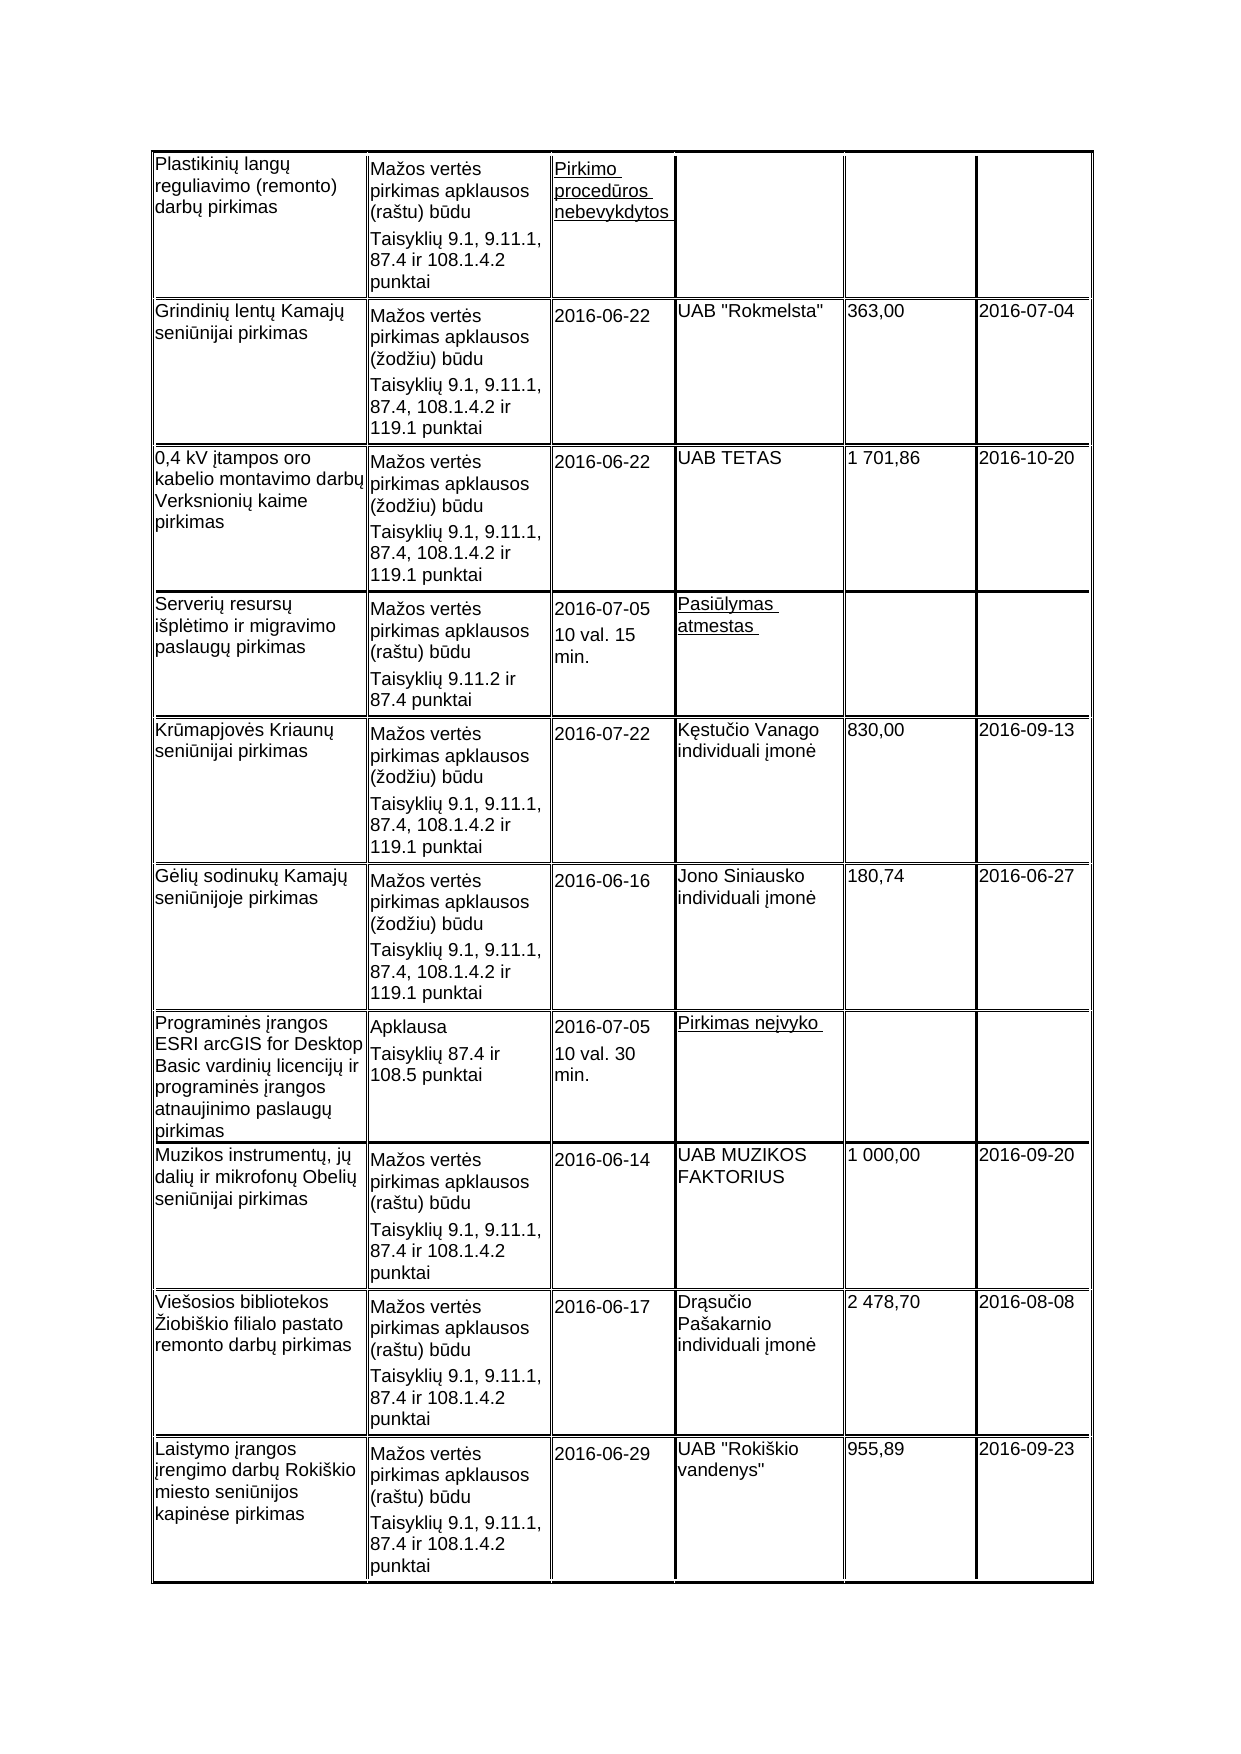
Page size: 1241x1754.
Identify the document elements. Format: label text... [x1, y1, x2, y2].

table_cell Mažos vertės pirkimas apklausos (raštu) būdu Taisyklių 9.1, 9.11.1, 87.4 ir 108.1.4.2 punktai [368, 153, 552, 297]
table_cell 2016-07-05 10 val. 30 min. [553, 1012, 674, 1141]
table_cell 2016-07-05 10 val. 15 min. [553, 593, 674, 715]
table_cell Jono Siniausko individuali įmonė [677, 865, 843, 1008]
table_cell Gėlių sodinukų Kamajų seniūnijoje pirkimas [152, 862, 367, 1008]
table_cell [675, 153, 845, 297]
table_cell Viešosios bibliotekos Žiobiškio filialo pastato remonto darbų pirkimas [152, 1288, 367, 1434]
table_cell 2016-06-17 [553, 1291, 674, 1434]
table_cell [845, 153, 976, 297]
table_cell Pasiūlymas atmestas [677, 593, 843, 715]
table_cell 2016-06-14 [553, 1144, 674, 1288]
table_cell Kęstučio Vanago individuali įmonė [677, 719, 843, 862]
table_cell Mažos vertės pirkimas apklausos (žodžiu) būdu Taisyklių 9.1, 9.11.1, 87.4, 108.1.4.2 ir 119.1 punktai [369, 447, 550, 590]
table_cell UAB "Rokmelsta" [677, 300, 843, 443]
table_cell Mažos vertės pirkimas apklausos (žodžiu) būdu Taisyklių 9.1, 9.11.1, 87.4, 108.1.4.2 ir 119.1 punktai [369, 719, 550, 862]
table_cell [552, 152, 675, 297]
table_cell 363,00 [846, 300, 975, 443]
table_cell 2016-09-13 [978, 715, 1091, 862]
table_cell 1 000,00 [846, 1144, 975, 1288]
table_cell UAB MUZIKOS FAKTORIUS [677, 1144, 843, 1288]
table_cell [846, 593, 975, 715]
table_cell [978, 1009, 1091, 1141]
table_cell Laistymo įrangos įrengimo darbų Rokiškio miesto seniūnijos kapinėse pirkimas [154, 1434, 367, 1581]
table_cell 2016-09-23 [976, 1434, 1091, 1581]
table_cell Mažos vertės pirkimas apklausos (raštu) būdu Taisyklių 9.1, 9.11.1, 87.4 ir 108.1.4.2 punktai [369, 1144, 550, 1288]
table_cell Programinės įrangos ESRI arcGIS for Desktop Basic vardinių licencijų ir programinės įrangos atnaujinimo paslaugų pirkimas [154, 1009, 366, 1141]
table_cell Plastikinių langų reguliavimo (remonto) darbų pirkimas [154, 153, 367, 297]
table_cell 2016-06-22 [553, 447, 674, 590]
table_cell Mažos vertės pirkimas apklausos (žodžiu) būdu Taisyklių 9.1, 9.11.1, 87.4, 108.1.4.2 ir 119.1 punktai [369, 865, 550, 1008]
table_cell Drąsučio Pašakarnio individuali įmonė [677, 1291, 843, 1434]
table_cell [368, 1438, 552, 1581]
table_cell 1 701,86 [846, 447, 975, 590]
table_cell Krūmapjovės Kriaunų seniūnijai pirkimas [154, 715, 366, 862]
table_cell Pirkimas neįvyko [677, 1012, 843, 1141]
table_cell Grindinių lentų Kamajų seniūnijai pirkimas [152, 297, 367, 443]
table_cell 0,4 kV įtampos oro kabelio montavimo darbų Verksnionių kaime pirkimas [154, 443, 366, 590]
table_cell [978, 590, 1091, 715]
table_cell 2016-06-27 [976, 862, 1092, 1008]
table_cell UAB "Rokiškio vandenys" [675, 1438, 845, 1581]
table_cell UAB TETAS [677, 447, 843, 590]
table_cell 2016-08-08 [976, 1288, 1092, 1434]
table_cell Mažos vertės pirkimas apklausos (raštu) būdu Taisyklių 9.1, 9.11.1, 87.4 ir 108.1.4.2 punktai [369, 1291, 550, 1434]
table_cell 955,89 [845, 1438, 976, 1581]
table_cell [846, 1012, 975, 1141]
table_cell Serverių resursų išplėtimo ir migravimo paslaugų pirkimas [154, 590, 366, 715]
table_cell 2016-09-20 [978, 1141, 1091, 1288]
table_cell 2016-07-04 [976, 297, 1092, 443]
table_cell 2 478,70 [846, 1291, 975, 1434]
table_cell [976, 153, 1091, 297]
table_cell 830,00 [846, 719, 975, 862]
table_cell 2016-10-20 [978, 443, 1091, 590]
table_cell 2016-06-22 [553, 300, 674, 443]
table_cell Muzikos instrumentų, jų dalių ir mikrofonų Obelių seniūnijai pirkimas [154, 1141, 366, 1288]
table_cell 180,74 [846, 865, 975, 1008]
table_cell 2016-06-16 [553, 865, 674, 1008]
table_cell 2016-07-22 [553, 719, 674, 862]
table_cell 2016-06-29 [552, 1438, 675, 1581]
table_cell Apklausa Taisyklių 87.4 ir 108.5 punktai [369, 1012, 550, 1141]
table_cell Mažos vertės pirkimas apklausos (žodžiu) būdu Taisyklių 9.1, 9.11.1, 87.4, 108.1.4.2 ir 119.1 punktai [369, 300, 550, 443]
table_cell Mažos vertės pirkimas apklausos (raštu) būdu Taisyklių 9.11.2 ir 87.4 punktai [369, 593, 550, 715]
